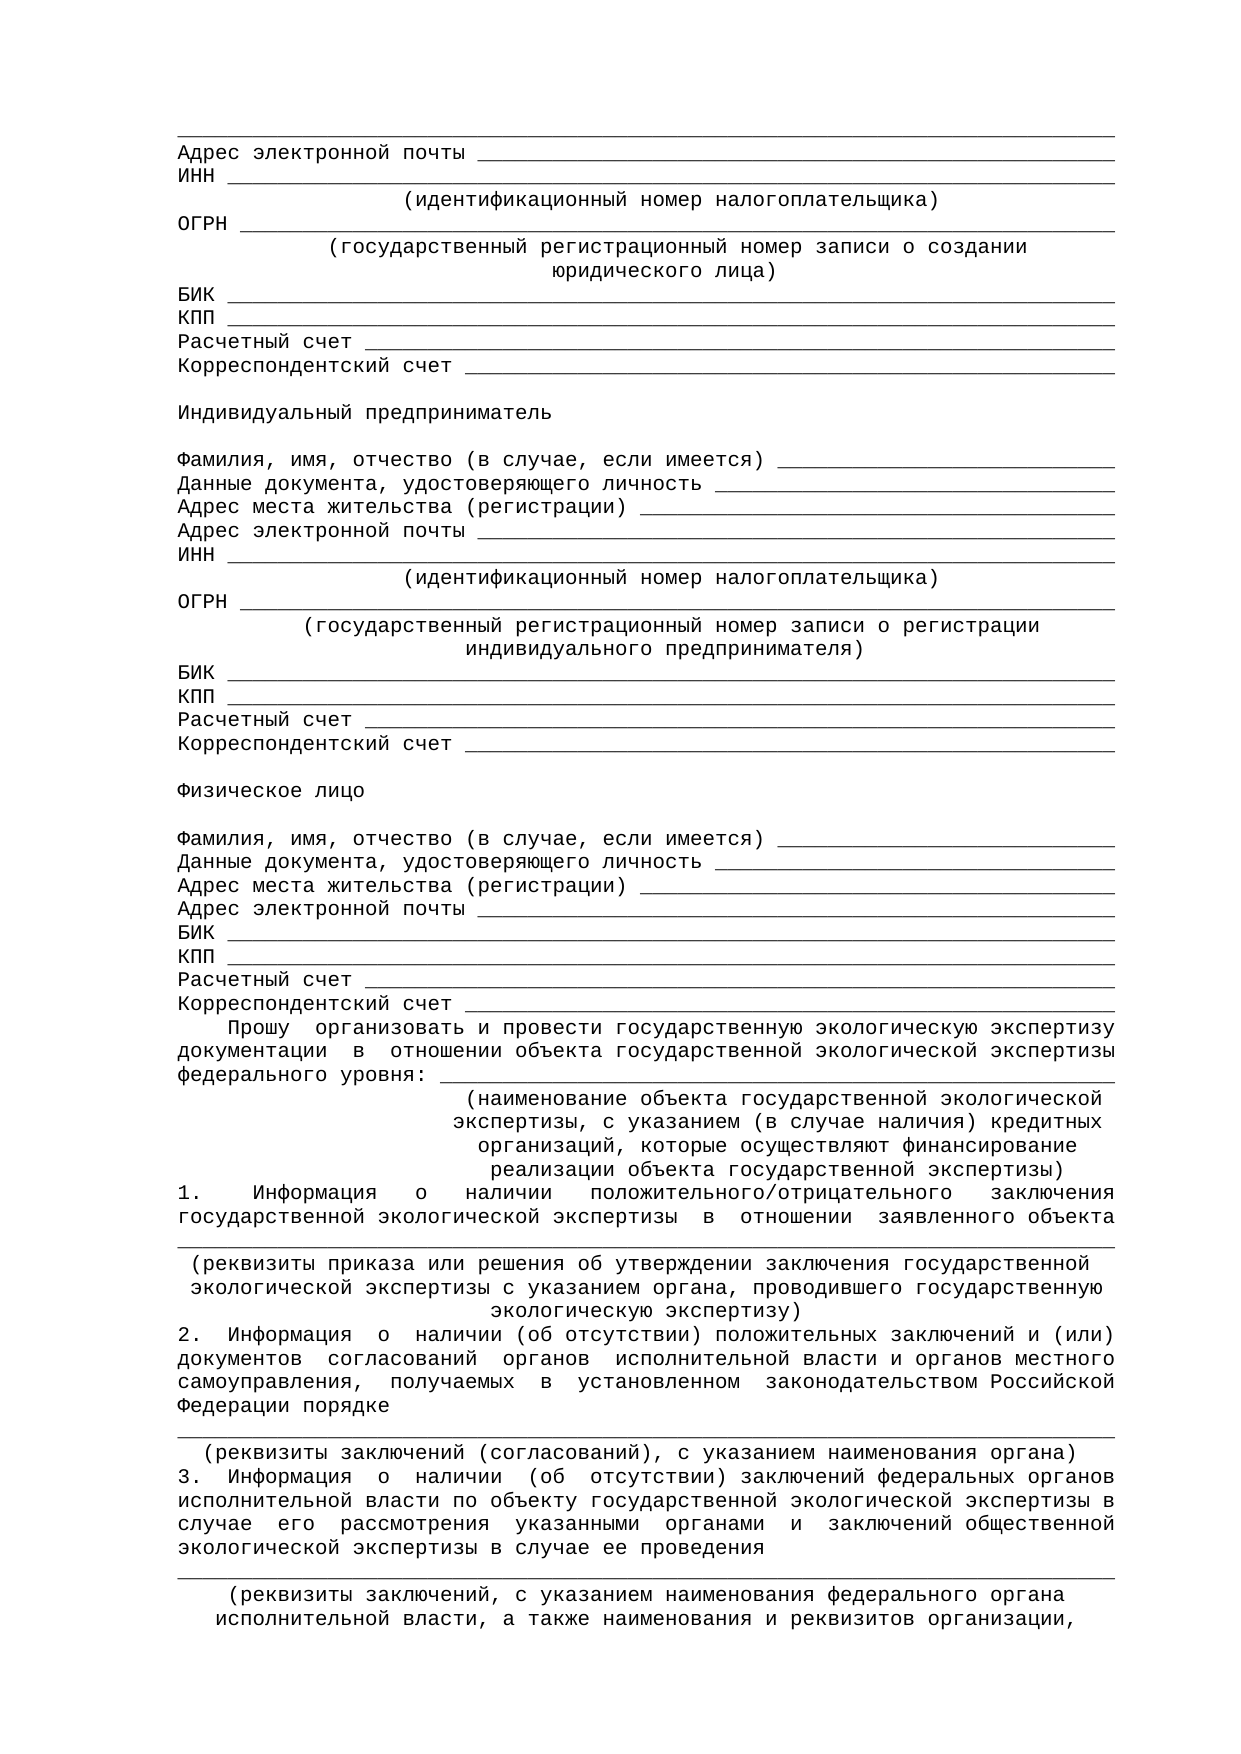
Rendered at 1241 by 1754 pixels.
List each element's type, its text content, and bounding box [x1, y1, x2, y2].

text ОГРН ______________________________________________________________________ [177, 591, 1152, 615]
text КПП _______________________________________________________________________ [177, 686, 1152, 709]
text Корреспондентский счет ____________________________________________________ [177, 733, 1152, 757]
text документов согласований органов исполнительной власти и органов местного [177, 1348, 1152, 1371]
text Адрес электронной почты ___________________________________________________ [177, 520, 1152, 544]
text Адрес места жительства (регистрации) ______________________________________ [177, 875, 1152, 898]
text федерального уровня: ______________________________________________________ [177, 1064, 1152, 1088]
text Прошу организовать и провести государственную экологическую экспертизу [177, 1017, 1152, 1040]
text Фамилия, имя, отчество (в случае, если имеется) ___________________________ [177, 827, 1152, 851]
text Данные документа, удостоверяющего личность ________________________________ [177, 851, 1152, 875]
text Корреспондентский счет ____________________________________________________ [177, 354, 1152, 378]
text экологической экспертизы с указанием органа, проводившего государственную [177, 1277, 1152, 1300]
text (реквизиты заключений, с указанием наименования федерального органа [177, 1584, 1152, 1608]
text (государственный регистрационный номер записи о регистрации [177, 615, 1152, 638]
text экспертизы, с указанием (в случае наличия) кредитных [177, 1111, 1152, 1135]
text Адрес электронной почты ___________________________________________________ [177, 898, 1152, 922]
text (реквизиты заключений (согласований), с указанием наименования органа) [177, 1442, 1152, 1466]
text ИНН _______________________________________________________________________ [177, 544, 1152, 567]
text БИК _______________________________________________________________________ [177, 284, 1152, 307]
text ___________________________________________________________________________ [177, 1419, 1152, 1442]
text Физическое лицо [177, 780, 1152, 804]
text государственной экологической экспертизы в отношении заявленного объекта [177, 1206, 1152, 1229]
text ___________________________________________________________________________ [177, 118, 1152, 142]
text экологическую экспертизу) [177, 1300, 1152, 1324]
text Расчетный счет ____________________________________________________________ [177, 331, 1152, 354]
text Расчетный счет ____________________________________________________________ [177, 709, 1152, 733]
text Фамилия, имя, отчество (в случае, если имеется) ___________________________ [177, 449, 1152, 473]
text 1. Информация о наличии положительного/отрицательного заключения [177, 1182, 1152, 1206]
text юридического лица) [177, 260, 1152, 284]
text 3. Информация о наличии (об отсутствии) заключений федеральных органов [177, 1466, 1152, 1489]
text исполнительной власти по объекту государственной экологической экспертизы в [177, 1489, 1152, 1513]
text БИК _______________________________________________________________________ [177, 662, 1152, 686]
text организаций, которые осуществляют финансирование [177, 1135, 1152, 1158]
text ___________________________________________________________________________ [177, 1229, 1152, 1253]
text Корреспондентский счет ____________________________________________________ [177, 993, 1152, 1017]
text (государственный регистрационный номер записи о создании [177, 236, 1152, 260]
text Индивидуальный предприниматель [177, 402, 1152, 426]
text Данные документа, удостоверяющего личность ________________________________ [177, 473, 1152, 496]
text Адрес электронной почты ___________________________________________________ [177, 142, 1152, 165]
text исполнительной власти, а также наименования и реквизитов организации, [177, 1608, 1152, 1631]
text индивидуального предпринимателя) [177, 638, 1152, 662]
text Адрес места жительства (регистрации) ______________________________________ [177, 496, 1152, 520]
text документации в отношении объекта государственной экологической экспертизы [177, 1040, 1152, 1064]
text ИНН _______________________________________________________________________ [177, 165, 1152, 189]
text реализации объекта государственной экспертизы) [177, 1158, 1152, 1182]
text Федерации порядке [177, 1395, 1152, 1419]
text экологической экспертизы в случае ее проведения [177, 1537, 1152, 1561]
text Расчетный счет ____________________________________________________________ [177, 969, 1152, 993]
text самоуправления, получаемых в установленном законодательством Российской [177, 1371, 1152, 1395]
text случае его рассмотрения указанными органами и заключений общественной [177, 1513, 1152, 1537]
text (идентификационный номер налогоплательщика) [177, 567, 1152, 591]
text ОГРН ______________________________________________________________________ [177, 213, 1152, 236]
text БИК _______________________________________________________________________ [177, 922, 1152, 946]
text ___________________________________________________________________________ [177, 1561, 1152, 1584]
text (наименование объекта государственной экологической [177, 1088, 1152, 1111]
text КПП _______________________________________________________________________ [177, 307, 1152, 331]
text (идентификационный номер налогоплательщика) [177, 189, 1152, 213]
text 2. Информация о наличии (об отсутствии) положительных заключений и (или) [177, 1324, 1152, 1348]
text (реквизиты приказа или решения об утверждении заключения государственной [177, 1253, 1152, 1277]
text КПП _______________________________________________________________________ [177, 946, 1152, 969]
